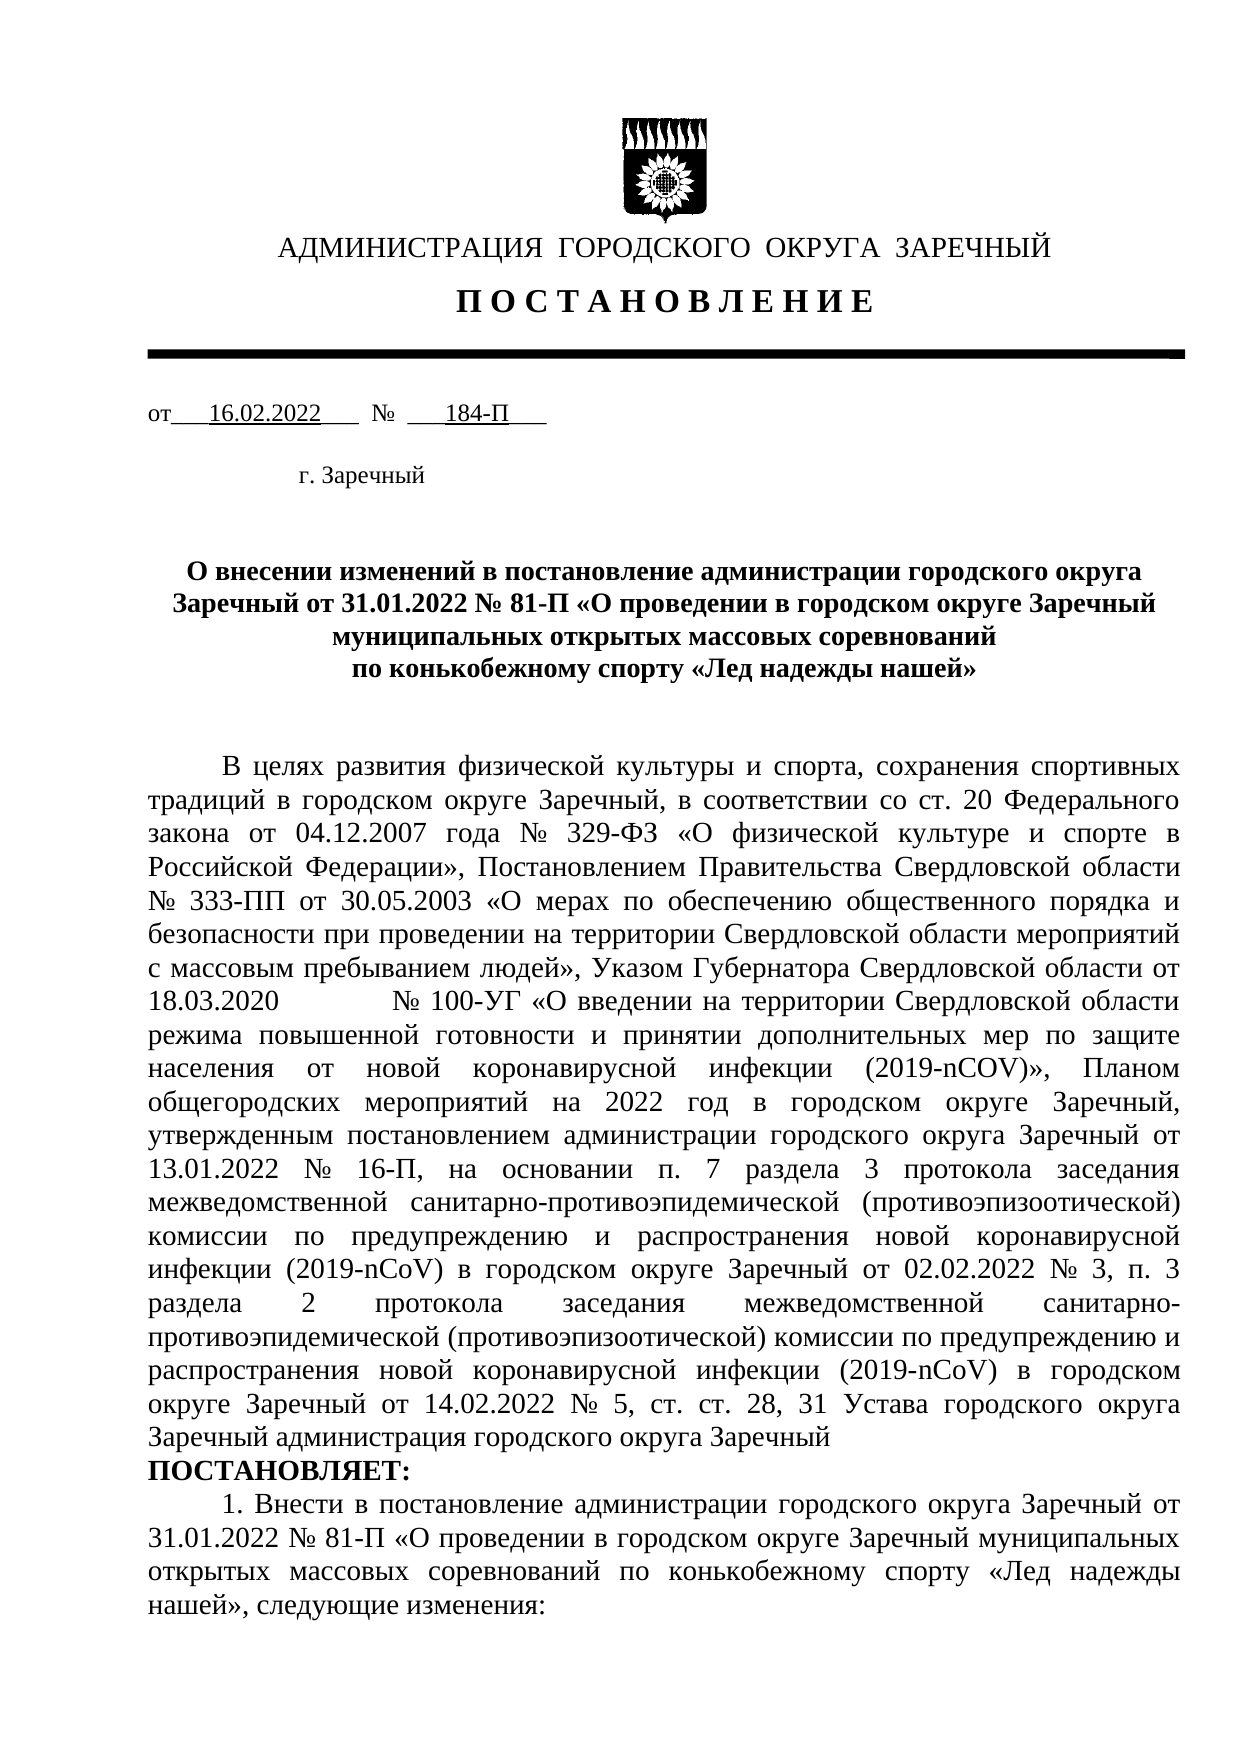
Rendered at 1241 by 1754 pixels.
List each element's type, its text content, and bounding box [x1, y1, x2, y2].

text ПОСТАНОВЛЯЕТ: [148, 1453, 1181, 1486]
text О внесении изменений в постановление администрации городского округа Заречный от 31.01.2022 № 81-П «О проведении в городском округе Заречный [148, 554, 1181, 619]
text г. Заречный [148, 461, 576, 489]
text муниципальных открытых массовых соревнований [148, 619, 1181, 651]
text по конькобежному спорту «Лед надежды нашей» [148, 651, 1181, 684]
text от___16.02.2022___ № ___184-П___ [148, 398, 1181, 427]
text 1. Внести в постановление администрации городского округа Заречный от 31.01.2022 № 81-П «О проведении в городском округе Заречный муниципальных открытых массовых соревнований по конькобежному спорту «Лед надежды нашей», следующие изменения: [148, 1486, 1181, 1621]
text В целях развития физической культуры и спорта, сохранения спортивных традиций в городском округе Заречный, в соответствии со ст. 20 Федерального закона от 04.12.2007 года № 329-ФЗ «О физической культуре и спорте в Российской Федерации», Постановлением Правительства Свердловской области № 333-ПП от 30.05.2003 «О мерах по обеспечению общественного порядка и безопасности при проведении на территории Свердловской области мероприятий с массовым пребыванием людей», Указом Губернатора Свердловской области от 18.03.2020 № 100-УГ «О введении на территории Свердловской области режима повышенной готовности и принятии дополнительных мер по защите населения от новой коронавирусной инфекции (2019-nCOV)», Планом общегородских мероприятий на 2022 год в городском округе Заречный, утвержденным постановлением администрации городского округа Заречный от 13.01.2022 № 16-П, на основании п. 7 раздела 3 протокола заседания межведомственной санитарно-противоэпидемической (противоэпизоотической) комиссии по предупреждению и распространения новой коронавирусной инфекции (2019-nCoV) в городском округе Заречный от 02.02.2022 № 3, п. 3 раздела 2 протокола заседания межведомственной санитарно-противоэпидемической (противоэпизоотической) комиссии по предупреждению и распространения новой коронавирусной инфекции (2019-nCoV) в городском округе Заречный от 14.02.2022 № 5, ст. ст. 28, 31 Устава городского округа Заречный администрация городского округа Заречный [148, 748, 1181, 1453]
text администрация Городского округа Заречный [148, 231, 1181, 264]
text п о с т а н о в л е н и е [148, 281, 1181, 319]
